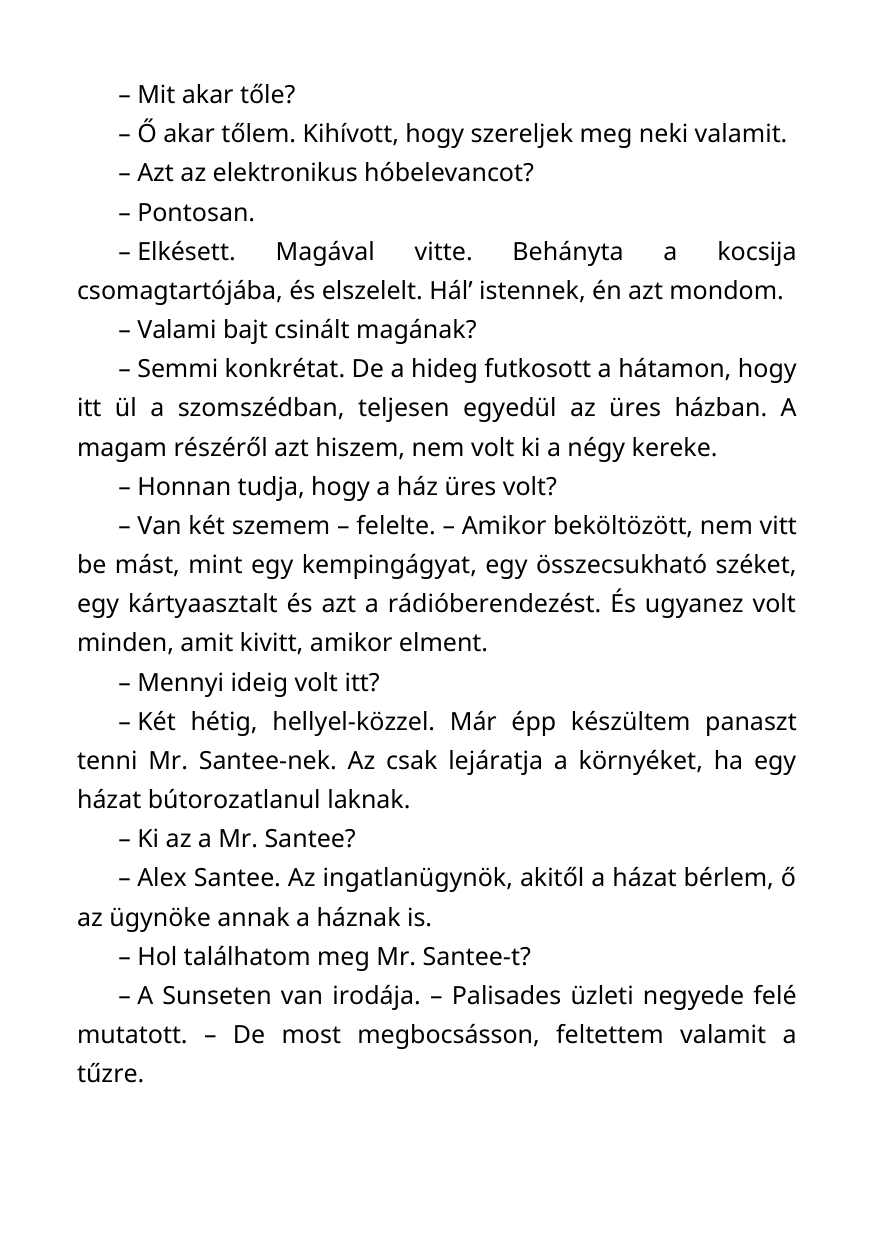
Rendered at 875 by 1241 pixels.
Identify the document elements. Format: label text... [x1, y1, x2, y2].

text – Két hétig, hellyel-közzel. Már épp készültem panaszt tenni Mr. Santee-nek. Az csak lejáratja a környéket, ha egy házat bútorozatlanul laknak. [77, 703, 797, 816]
text – Ki az a Mr. Santee? [77, 821, 797, 855]
text – Semmi konkrétat. De a hideg futkosott a hátamon, hogy itt ül a szomszédban, teljesen egyedül az üres házban. A magam részéről azt hiszem, nem volt ki a négy kereke. [77, 351, 797, 463]
text – Honnan tudja, hogy a ház üres volt? [77, 468, 797, 502]
text – A Sunseten van irodája. – Palisades üzleti negyede felé mutatott. – De most megbocsásson, feltettem valamit a tűzre. [77, 978, 797, 1090]
text – Mennyi ideig volt itt? [77, 664, 797, 698]
text – Elkésett. Magával vitte. Behányta a kocsija csomagtartójába, és elszelelt. Hál’ istennek, én azt mondom. [77, 233, 797, 307]
text – Azt az elektronikus hóbelevancot? [77, 155, 797, 189]
text – Mit akar tőle? [77, 77, 797, 111]
text – Ő akar tőlem. Kihívott, hogy szereljek meg neki valamit. [77, 116, 797, 150]
text – Pontosan. [77, 194, 797, 228]
text – Valami bajt csinált magának? [77, 312, 797, 346]
text – Alex Santee. Az ingatlanügynök, akitől a házat bérlem, ő az ügynöke annak a háznak is. [77, 860, 797, 933]
text – Hol találhatom meg Mr. Santee-t? [77, 938, 797, 972]
text – Van két szemem – felelte. – Amikor beköltözött, nem vitt be mást, mint egy kempingágyat, egy összecsukható széket, egy kártyaasztalt és azt a rádióberendezést. És ugyanez volt minden, amit kivitt, amikor elment. [77, 508, 797, 659]
